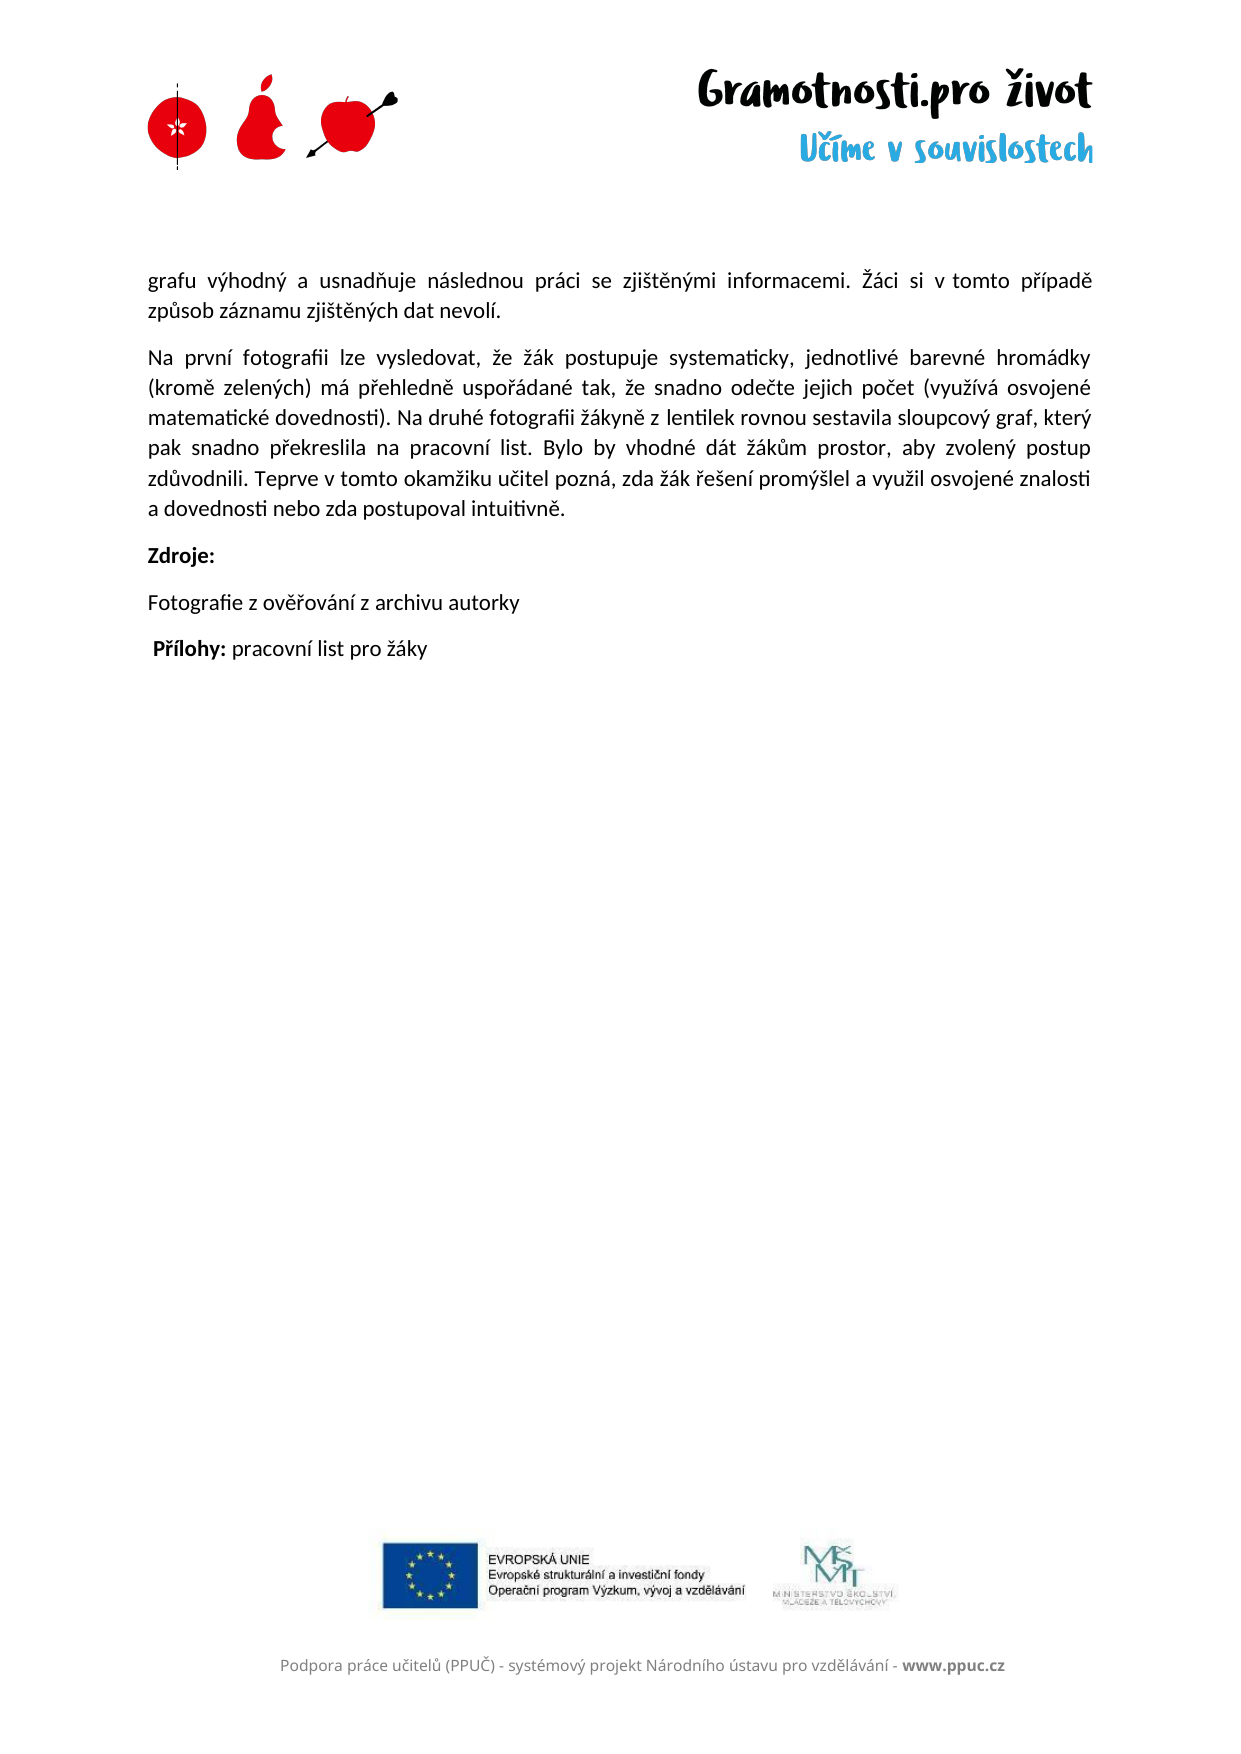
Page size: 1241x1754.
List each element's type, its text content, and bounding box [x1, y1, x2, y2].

picture [698, 68, 1093, 119]
picture [351, 1511, 927, 1640]
picture [800, 131, 1093, 163]
text Zdroje: [148, 541, 1092, 569]
text Přílohy: pracovní list pro žáky [148, 634, 1092, 663]
picture [147, 74, 398, 170]
text Fotografie z ověřování z archivu autorky [148, 588, 1092, 616]
text Na první fotografii lze vysledovat, že žák postupuje systematicky, jednotlivé barevné hromádky (kromě zelených) má přehledně uspořádané tak, že snadno odečte jejich počet (využívá osvojené matematické dovednosti). Na druhé fotografii žákyně z lentilek rovnou sestavila sloupcový graf, který pak snadno překreslila na pracovní list. Bylo by vhodné dát žákům prostor, aby zvolený postup zdůvodnili. Teprve v tomto okamžiku učitel pozná, zda žák řešení promýšlel a využil osvojené znalosti a dovednosti nebo zda postupoval intuitivně. [148, 343, 1092, 522]
